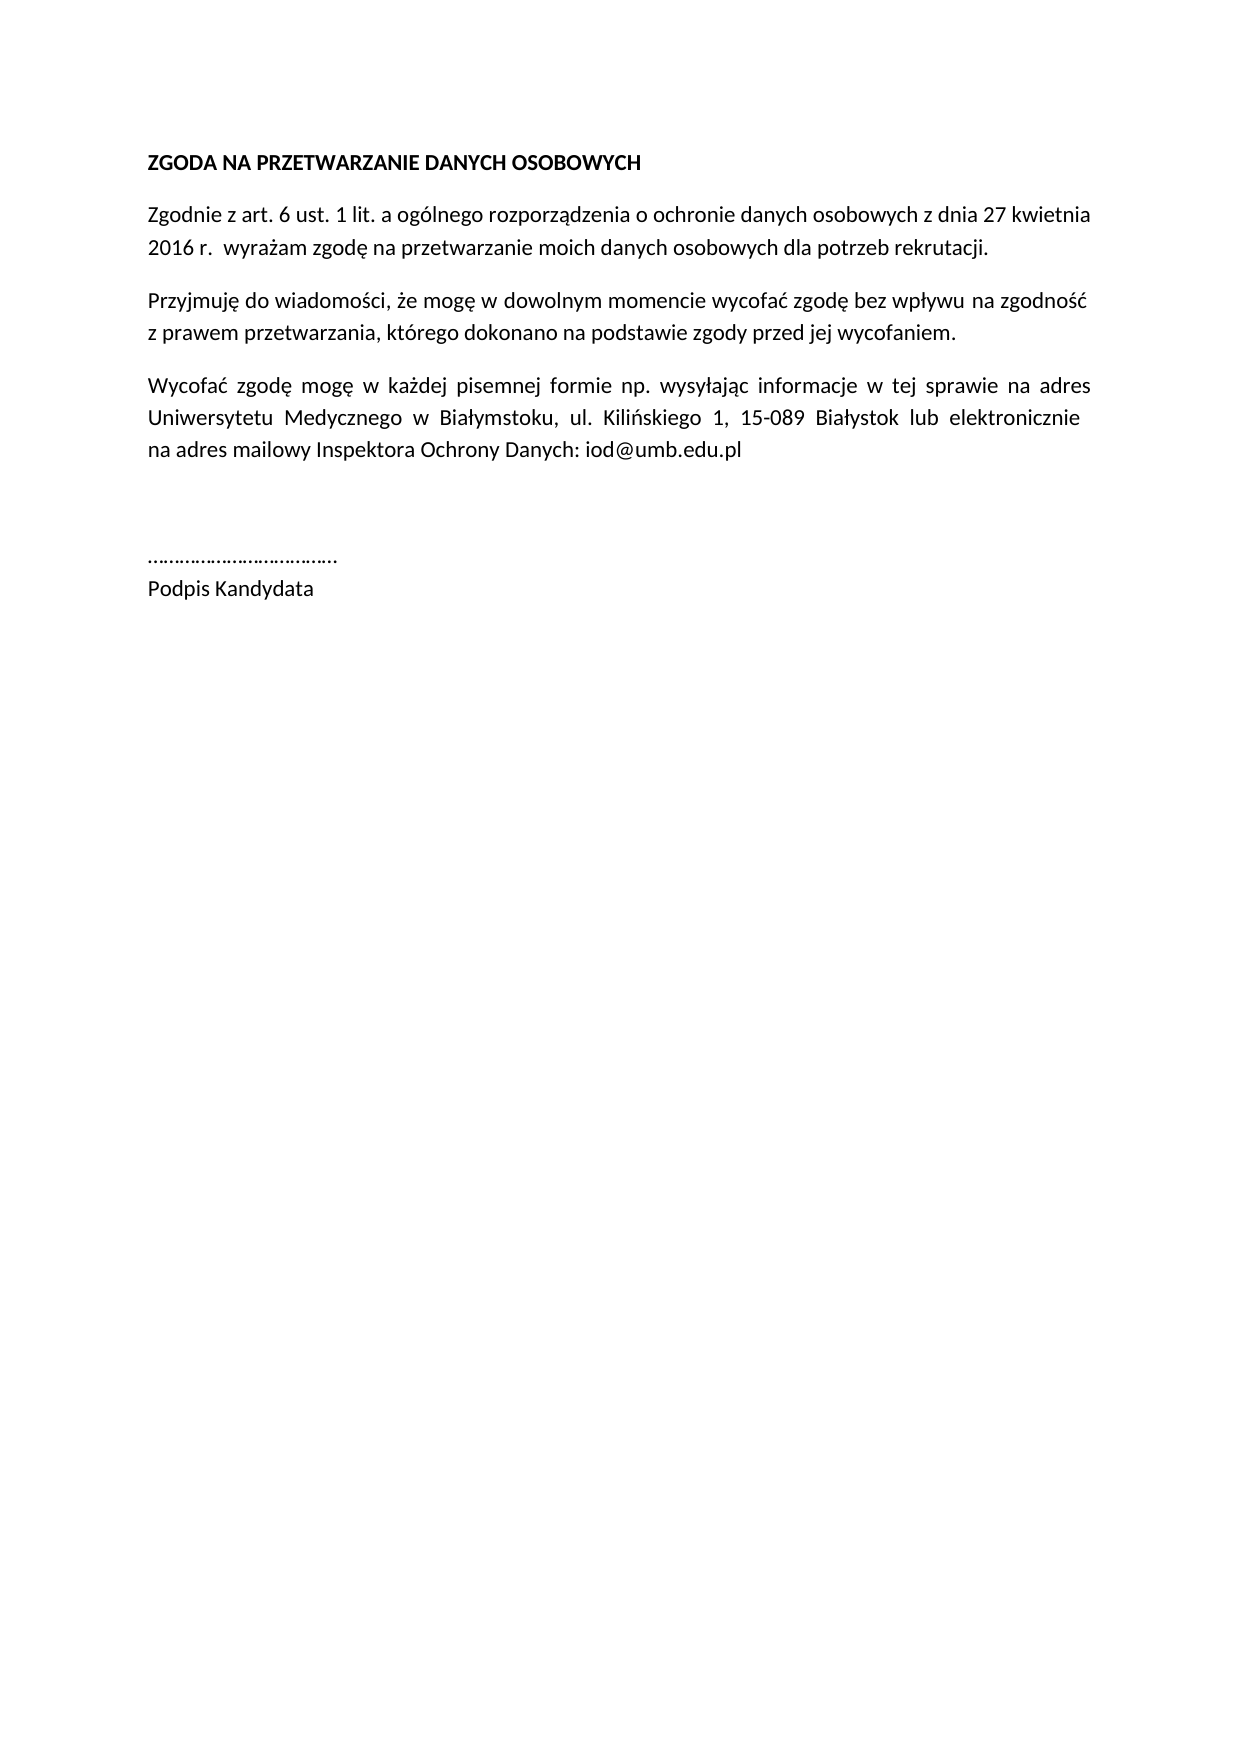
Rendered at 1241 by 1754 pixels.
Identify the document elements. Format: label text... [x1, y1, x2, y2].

text Przyjmuję do wiadomości, że mogę w dowolnym momencie wycofać zgodę bez wpływu na zgodność z prawem przetwarzania, którego dokonano na podstawie zgody przed jej wycofaniem. [148, 286, 1093, 346]
text ZGODA NA PRZETWARZANIE DANYCH OSOBOWYCH [148, 148, 1093, 176]
text Zgodnie z art. 6 ust. 1 lit. a ogólnego rozporządzenia o ochronie danych osobowych z dnia 27 kwietnia 2016 r. wyrażam zgodę na przetwarzanie moich danych osobowych dla potrzeb rekrutacji. [148, 201, 1093, 261]
text ……………………………… [148, 541, 1093, 569]
text Podpis Kandydata [148, 574, 1093, 602]
text Wycofać zgodę mogę w każdej pisemnej formie np. wysyłając informacje w tej sprawie na adres Uniwersytetu Medycznego w Białymstoku, ul. Kilińskiego 1, 15-089 Białystok lub elektronicznie na adres mailowy Inspektora Ochrony Danych: iod@umb.edu.pl [148, 371, 1093, 463]
